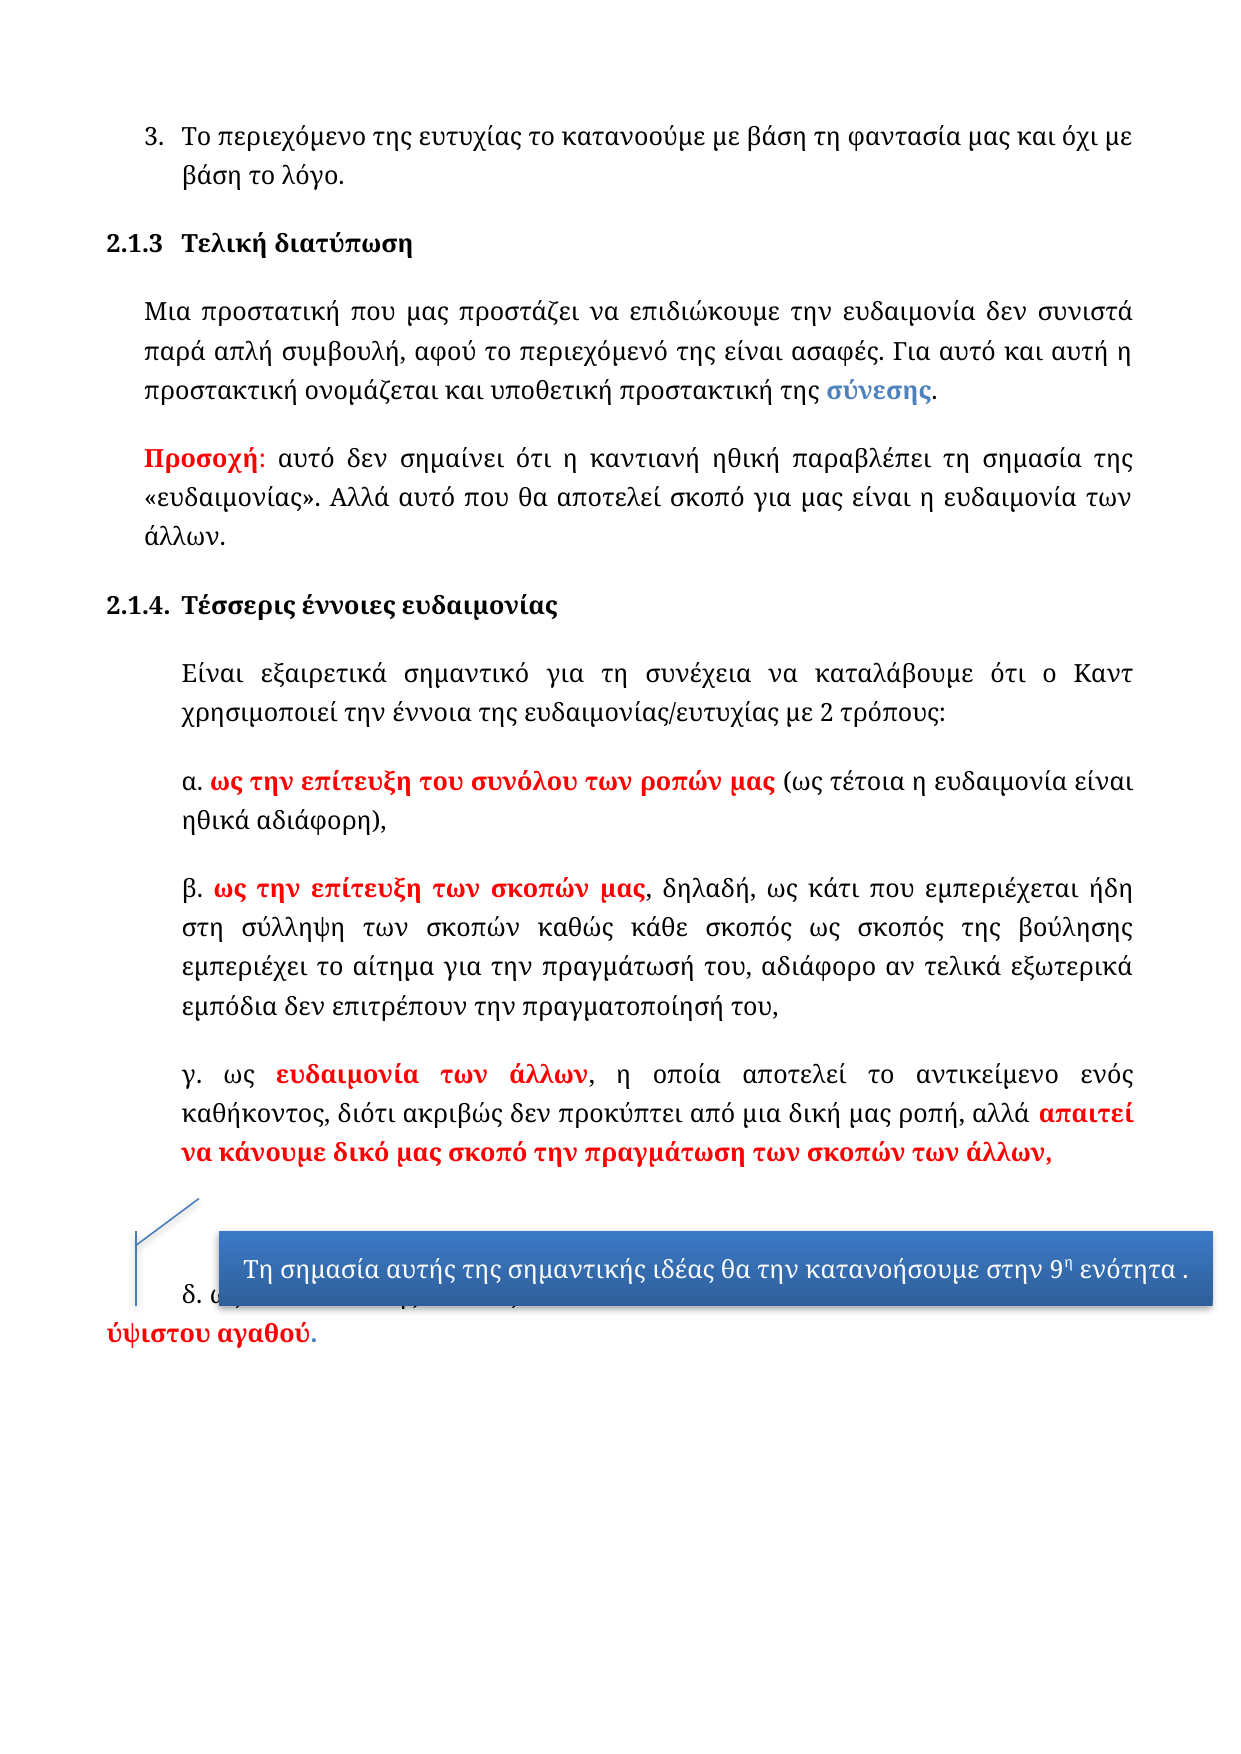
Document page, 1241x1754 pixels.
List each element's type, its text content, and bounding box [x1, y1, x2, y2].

list Το περιεχόμενο της ευτυχίας το κατανοούμε με βάση τη φαντασία μας και όχι με βάση το λόγο. [144, 118, 1134, 191]
text Είναι εξαιρετικά σημαντικό για τη συνέχεια να καταλάβουμε ότι ο Καντ χρησιμοποιεί την έννοια της ευδαιμονίας/ευτυχίας με 2 τρόπους: [181, 656, 1134, 729]
text Μια προστατική που μας προστάζει να επιδιώκουμε την ευδαιμονία δεν συνιστά παρά απλή συμβουλή, αφού το περιεχόμενό της είναι ασαφές. Για αυτό και αυτή η προστακτική ονομάζεται και υποθετική προστακτική της σύνεσης. [144, 294, 1134, 406]
text δ. ως συστατικό της έννοιας του ύψιστου αγαθού. [106, 1203, 1134, 1350]
text α. ως την επίτευξη του συνόλου των ροπών μας (ως τέτοια η ευδαιμονία είναι ηθικά αδιάφορη), [181, 763, 1134, 836]
text 2.1.3 Τελική διατύπωση [106, 226, 1134, 260]
text β. ως την επίτευξη των σκοπών μας, δηλαδή, ως κάτι που εμπεριέχεται ήδη στη σύλληψη των σκοπών καθώς κάθε σκοπός ως σκοπός της βούλησης εμπεριέχει το αίτημα για την πραγμάτωσή του, αδιάφορο αν τελικά εξωτερικά εμπόδια δεν επιτρέπουν την πραγματοποίησή του, [181, 871, 1134, 1022]
text 2.1.4. Τέσσερις έννοιες ευδαιμονίας [106, 587, 1134, 621]
text Προσοχή: αυτό δεν σημαίνει ότι η καντιανή ηθική παραβλέπει τη σημασία της «ευδαιμονίας». Αλλά αυτό που θα αποτελεί σκοπό για μας είναι η ευδαιμονία των άλλων. [144, 441, 1134, 553]
text γ. ως ευδαιμονία των άλλων, η οποία αποτελεί το αντικείμενο ενός καθήκοντος, διότι ακριβώς δεν προκύπτει από μια δική μας ροπή, αλλά απαιτεί να κάνουμε δικό μας σκοπό την πραγμάτωση των σκοπών των άλλων, [181, 1056, 1134, 1169]
